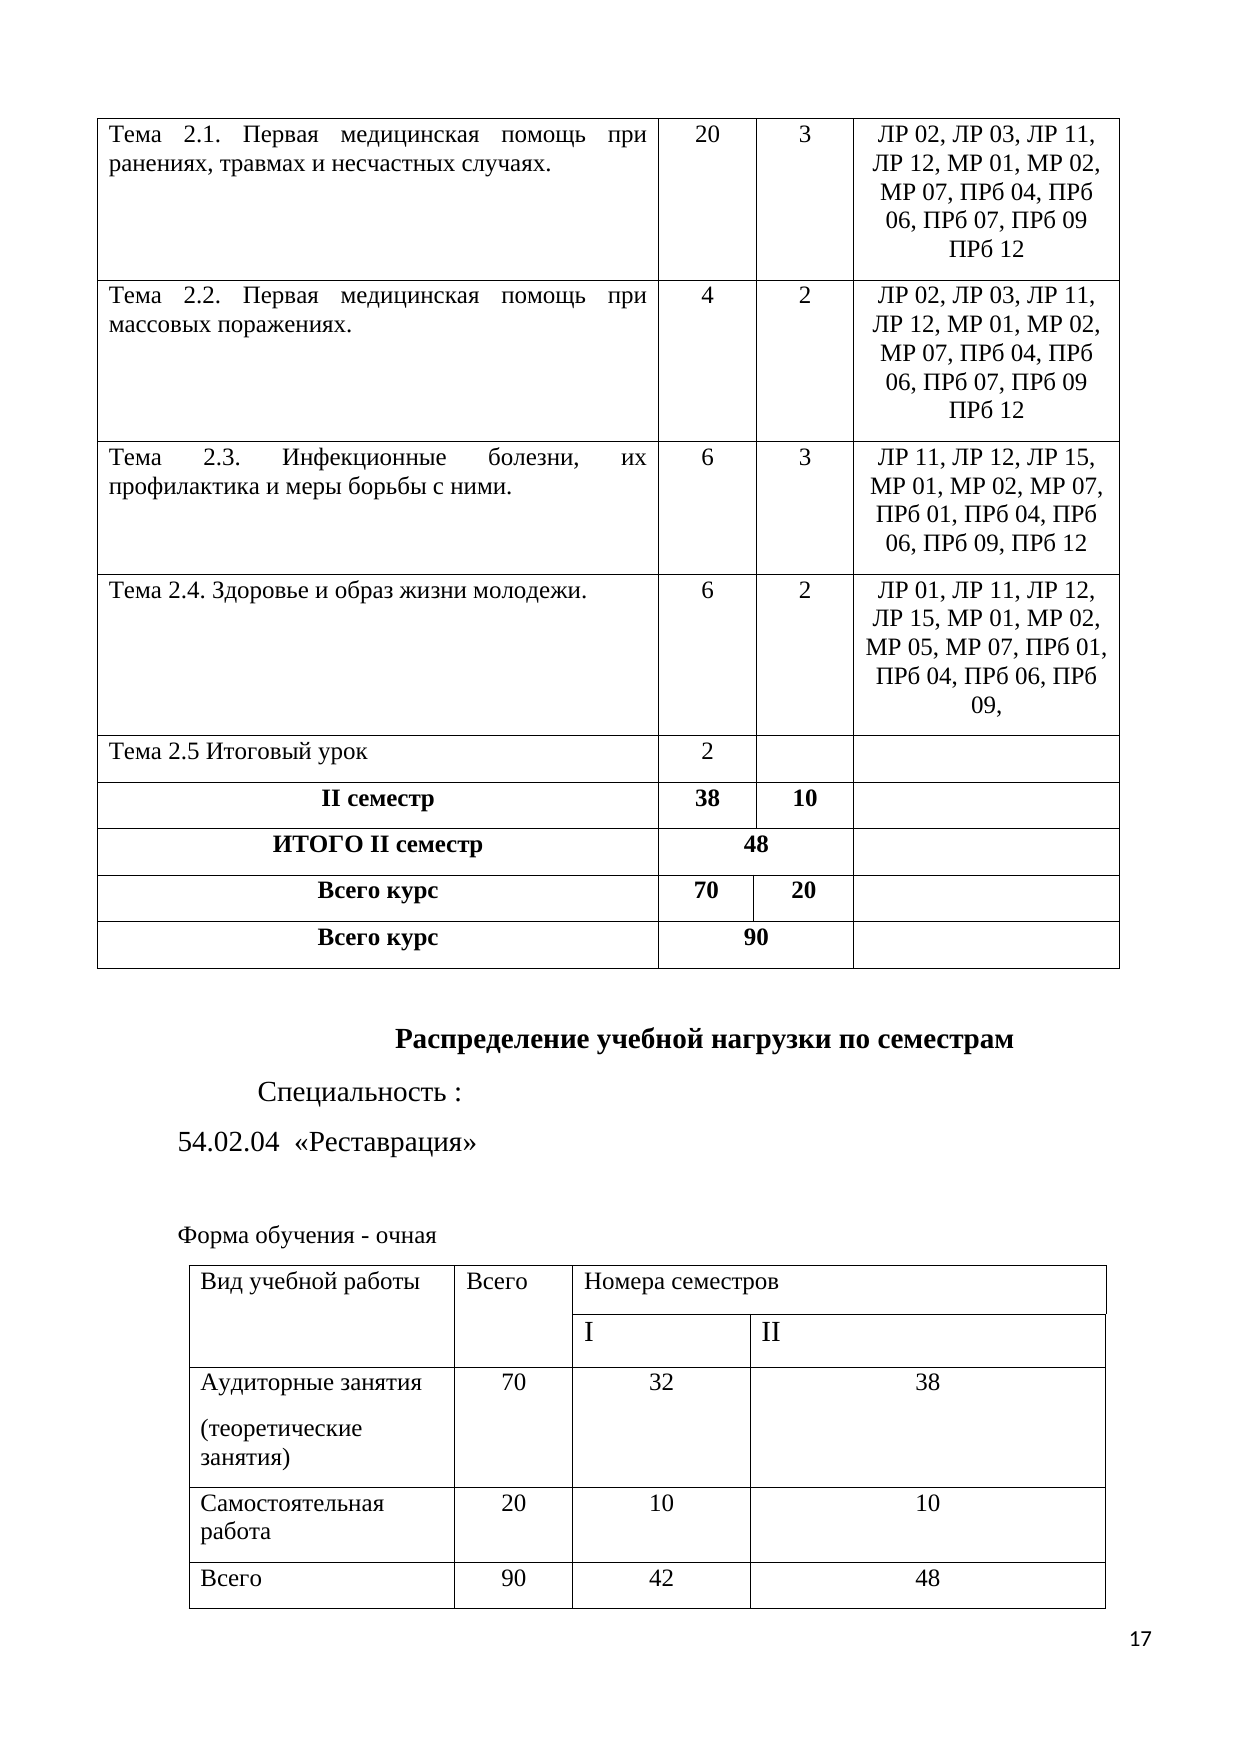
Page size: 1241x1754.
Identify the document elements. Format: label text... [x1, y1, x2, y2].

table_cell 4 [659, 281, 756, 441]
table_cell 3 [757, 442, 853, 574]
table_cell [854, 876, 1119, 921]
table_cell Всего курс [98, 876, 658, 921]
table_cell Тема 2.5 Итоговый урок [98, 736, 658, 782]
text Специальность : [177, 1074, 1152, 1108]
table_cell Всего курс [98, 922, 658, 967]
table_cell II семестр [98, 783, 658, 828]
table_cell 20 [659, 119, 756, 279]
table_cell Самостоятельная работа [190, 1488, 454, 1562]
table_cell 48 [751, 1563, 1105, 1608]
table_cell 70 [659, 876, 753, 921]
table_cell 10 [751, 1488, 1105, 1562]
table_cell 90 [455, 1563, 572, 1608]
table_cell ЛР 11, ЛР 12, ЛР 15, МР 01, МР 02, МР 07, ПРб 01, ПРб 04, ПРб 06, ПРб 09, ПРб 12 [854, 442, 1119, 574]
table_cell II [751, 1315, 1105, 1367]
table_cell [854, 736, 1119, 782]
table_cell 38 [659, 783, 756, 828]
table_header Номера семестров [573, 1266, 1106, 1314]
text 54.02.04 «Реставрация» [177, 1124, 1152, 1158]
table_cell 48 [659, 829, 853, 874]
table_cell 3 [757, 119, 853, 279]
text Форма обучения - очная [177, 1220, 1152, 1249]
table_cell 20 [455, 1488, 572, 1562]
table_cell 32 [573, 1368, 750, 1487]
table_cell Тема 2.1. Первая медицинская помощь при ранениях, травмах и несчастных случаях. [98, 119, 658, 279]
table_cell 6 [659, 442, 756, 574]
table_cell 20 [754, 876, 853, 921]
table_cell ЛР 02, ЛР 03, ЛР 11, ЛР 12, МР 01, МР 02, МР 07, ПРб 04, ПРб 06, ПРб 07, ПРб 09 ПРб 12 [854, 119, 1119, 279]
text Распределение учебной нагрузки по семестрам [177, 1021, 1152, 1055]
table_cell 2 [757, 281, 853, 441]
table_cell ЛР 01, ЛР 11, ЛР 12, ЛР 15, МР 01, МР 02, МР 05, МР 07, ПРб 01, ПРб 04, ПРб 06, ПРб 09, [854, 575, 1119, 735]
table_cell Аудиторные занятия (теоретические занятия) [190, 1368, 454, 1487]
table_cell 2 [757, 575, 853, 735]
table_header Всего [455, 1266, 572, 1367]
table_cell Тема 2.4. Здоровье и образ жизни молодежи. [98, 575, 658, 735]
table_cell 70 [455, 1368, 572, 1487]
table_header Вид учебной работы [190, 1266, 454, 1367]
table_cell 42 [573, 1563, 750, 1608]
table_cell 10 [757, 783, 853, 828]
table_cell Тема 2.3. Инфекционные болезни, их профилактика и меры борьбы с ними. [98, 442, 658, 574]
table_cell ИТОГО II семестр [98, 829, 658, 874]
table_cell 6 [659, 575, 756, 735]
table_cell Тема 2.2. Первая медицинская помощь при массовых поражениях. [98, 281, 658, 441]
table_cell [854, 783, 1119, 828]
table_cell Всего [190, 1563, 454, 1608]
table_cell [757, 736, 853, 782]
table_cell 10 [573, 1488, 750, 1562]
table_cell 90 [659, 922, 853, 967]
table_cell I [573, 1315, 750, 1367]
table_cell [854, 922, 1119, 967]
table_cell ЛР 02, ЛР 03, ЛР 11, ЛР 12, МР 01, МР 02, МР 07, ПРб 04, ПРб 06, ПРб 07, ПРб 09 ПРб 12 [854, 281, 1119, 441]
table_cell [854, 829, 1119, 874]
table_cell 38 [751, 1368, 1105, 1487]
table_cell 2 [659, 736, 756, 782]
